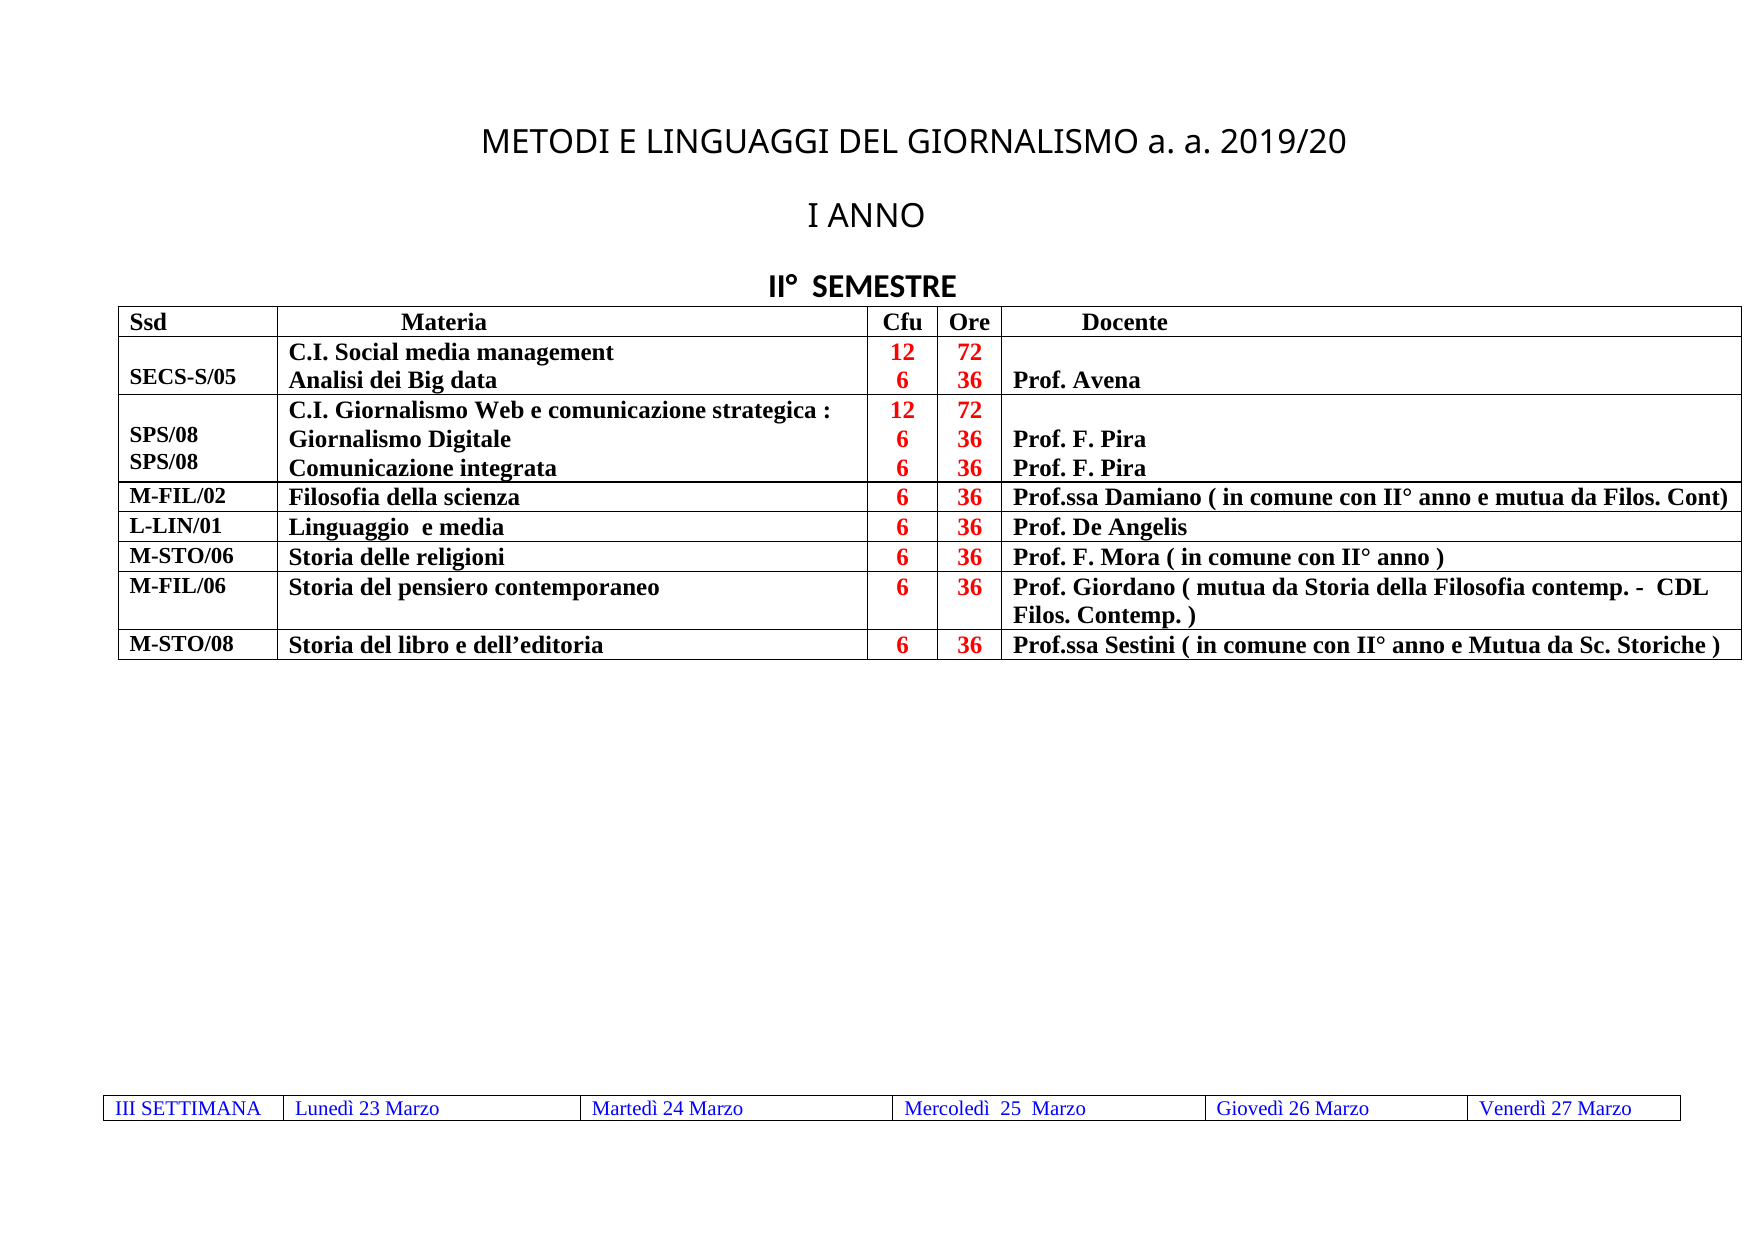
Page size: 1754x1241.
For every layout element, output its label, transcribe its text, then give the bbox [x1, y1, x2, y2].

table_cell 6 [868, 483, 937, 511]
table_header Mercoledì 25 Marzo [893, 1096, 1205, 1120]
table_cell Prof.ssa Sestini ( in comune con II° anno e Mutua da Sc. Storiche ) [1002, 630, 1741, 659]
table_header Cfu [868, 307, 937, 336]
table_header III settimana [104, 1096, 283, 1120]
table_cell Linguaggio e media [278, 512, 867, 541]
table_cell 6 [868, 542, 937, 571]
table_cell 36 [938, 483, 1001, 511]
table_cell 12 6 [868, 337, 937, 394]
table_cell Prof. De Angelis [1002, 512, 1741, 541]
table_cell 36 [938, 512, 1001, 541]
table_cell Prof.ssa Damiano ( in comune con II° anno e mutua da Filos. Cont) [1002, 483, 1741, 511]
table_cell 6 [868, 572, 937, 629]
table_cell Prof. Giordano ( mutua da Storia della Filosofia contemp. - CDL Filos. Contemp. ) [1002, 572, 1741, 629]
table_cell Filosofia della scienza [278, 483, 867, 511]
table_cell M-FIL/02 [119, 483, 277, 511]
table_cell Prof. Avena [1002, 337, 1741, 394]
table_header Giovedì 26 Marzo [1206, 1096, 1467, 1120]
table_cell SECS-S/05 [119, 337, 277, 394]
table_cell 6 [868, 630, 937, 659]
table_cell M-STO/06 [119, 542, 277, 571]
table_header Ssd [119, 307, 277, 336]
table_cell 72 36 36 [938, 395, 1001, 481]
text METODI E LINGUAGGI DEL GIORNALISMO a. a. 2019/20 [118, 118, 1606, 163]
table_header Materia [278, 307, 867, 336]
table_header Martedì 24 Marzo [581, 1096, 892, 1120]
table_cell C.I. Social media management Analisi dei Big data [278, 337, 867, 394]
table_cell 36 [938, 542, 1001, 571]
table_cell 36 [938, 630, 1001, 659]
table_header Lunedì 23 Marzo [284, 1096, 580, 1120]
table_cell 6 [868, 512, 937, 541]
table_cell 72 36 [938, 337, 1001, 394]
table_cell Storia del libro e dell’editoria [278, 630, 867, 659]
table_cell M-STO/08 [119, 630, 277, 659]
text II° SEMESTRE [118, 265, 1606, 306]
table_cell Prof. F. Pira Prof. F. Pira [1002, 395, 1741, 481]
table_cell 12 6 6 [868, 395, 937, 481]
table_cell Prof. F. Mora ( in comune con II° anno ) [1002, 542, 1741, 571]
table_cell Storia delle religioni [278, 542, 867, 571]
table_header Venerdì 27 Marzo [1468, 1096, 1680, 1120]
table_cell Storia del pensiero contemporaneo [278, 572, 867, 629]
table_header Docente [1002, 307, 1741, 336]
table_header Ore [938, 307, 1001, 336]
table_cell M-FIL/06 [119, 572, 277, 629]
table_cell C.I. Giornalismo Web e comunicazione strategica : Giornalismo Digitale Comunicazione integrata [278, 395, 867, 481]
table_cell SPS/08 SPS/08 [119, 395, 277, 481]
text I ANNO [118, 192, 1606, 237]
table_cell L-LIN/01 [119, 512, 277, 541]
table_cell 36 [938, 572, 1001, 629]
